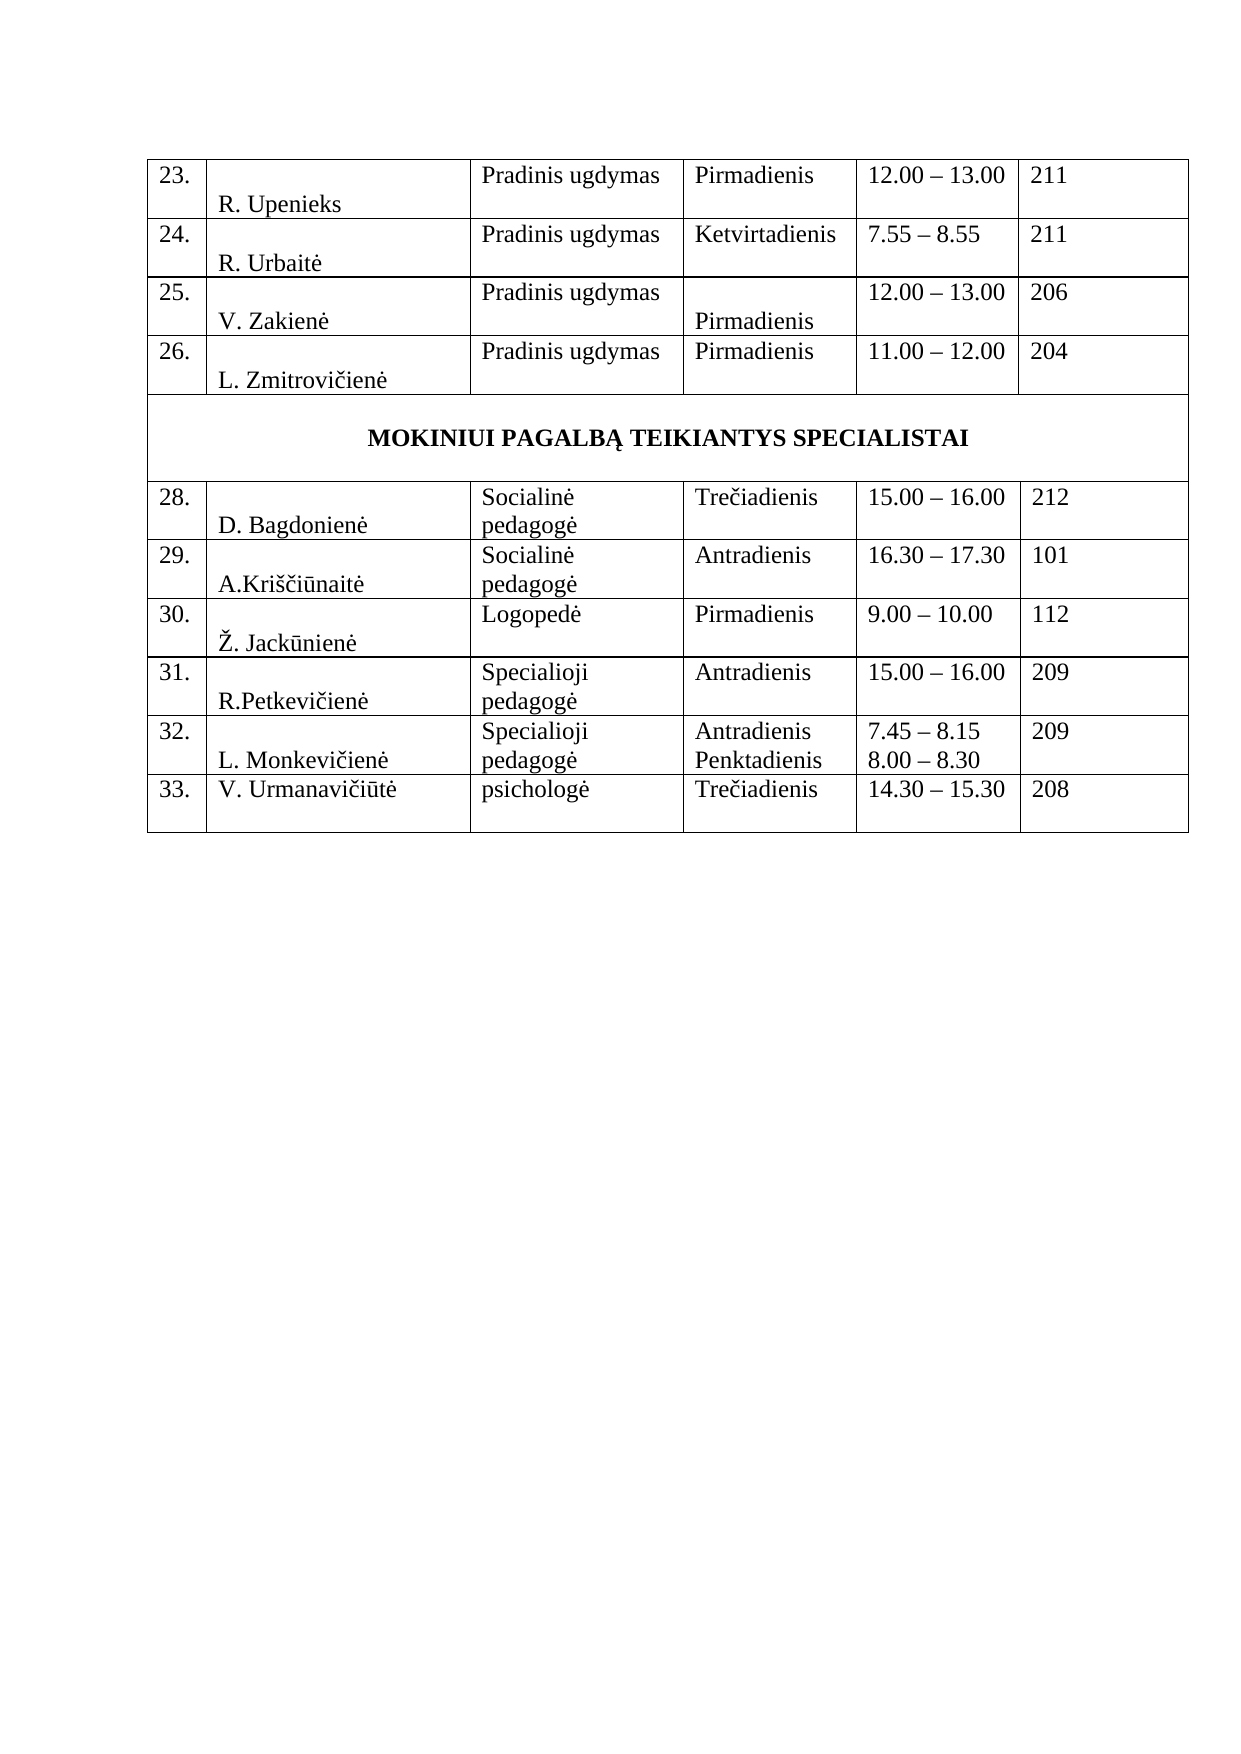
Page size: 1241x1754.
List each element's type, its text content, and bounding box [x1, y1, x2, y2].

table_cell 25. [148, 278, 206, 335]
table_cell Trečiadienis [684, 775, 856, 832]
table_cell 211 [1019, 160, 1188, 218]
table_cell 7.55 – 8.55 [857, 219, 1018, 276]
table_cell 112 [1021, 599, 1188, 656]
table_cell 32. [148, 716, 206, 773]
table_cell V. Urmanavičiūtė [207, 775, 470, 832]
table_cell 208 [1021, 775, 1188, 832]
table_cell Specialioji pedagogė [471, 658, 683, 715]
table_cell Socialinė pedagogė [471, 482, 683, 539]
table_cell Pirmadienis [684, 336, 856, 393]
table_cell 26. [148, 336, 206, 393]
table_cell 15.00 – 16.00 [857, 482, 1020, 539]
table_cell 211 [1019, 219, 1188, 276]
table_cell D. Bagdonienė [207, 482, 470, 539]
table_cell psichologė [471, 775, 683, 832]
table_cell 212 [1021, 482, 1188, 539]
table_cell Antradienis [684, 658, 856, 715]
table_cell Pradinis ugdymas [471, 219, 683, 276]
table_cell MOKINIUI PAGALBĄ TEIKIANTYS SPECIALISTAI [148, 395, 1188, 481]
table_cell 209 [1021, 716, 1188, 773]
table_cell R. Urbaitė [207, 219, 470, 276]
table_cell Pradinis ugdymas [471, 278, 683, 335]
table_cell Socialinė pedagogė [471, 540, 683, 598]
table_cell 28. [148, 482, 206, 539]
table_cell 23. [148, 160, 206, 218]
table_cell 12.00 – 13.00 [857, 278, 1018, 335]
table_cell R. Upenieks [207, 160, 470, 218]
table_cell Pradinis ugdymas [471, 160, 683, 218]
table_cell 204 [1019, 336, 1188, 393]
table_cell Pirmadienis [684, 599, 856, 656]
table_cell 12.00 – 13.00 [857, 160, 1018, 218]
table_cell A.Kriščiūnaitė [207, 540, 470, 598]
table_cell 9.00 – 10.00 [857, 599, 1020, 656]
table_cell Specialioji pedagogė [471, 716, 683, 773]
table_cell Pradinis ugdymas [471, 336, 683, 393]
table_cell 14.30 – 15.30 [857, 775, 1020, 832]
table_cell 209 [1021, 658, 1188, 715]
table_cell R.Petkevičienė [207, 658, 470, 715]
table_cell L. Zmitrovičienė [207, 336, 470, 393]
table_cell Antradienis Penktadienis [684, 716, 856, 773]
table_cell Pirmadienis [684, 278, 856, 335]
table_cell 206 [1019, 278, 1188, 335]
table_cell 11.00 – 12.00 [857, 336, 1018, 393]
table_cell 33. [148, 775, 206, 832]
table_cell 7.45 – 8.15 8.00 – 8.30 [857, 716, 1020, 773]
table_cell Pirmadienis [684, 160, 856, 218]
table_cell 101 [1021, 540, 1188, 598]
table_cell L. Monkevičienė [207, 716, 470, 773]
table_cell V. Zakienė [207, 278, 470, 335]
table_cell Trečiadienis [684, 482, 856, 539]
table_cell Antradienis [684, 540, 856, 598]
table_cell Ketvirtadienis [684, 219, 856, 276]
table_cell 24. [148, 219, 206, 276]
table_cell 30. [148, 599, 206, 656]
table_cell 29. [148, 540, 206, 598]
table_cell 15.00 – 16.00 [857, 658, 1020, 715]
table_cell Logopedė [471, 599, 683, 656]
table_cell 16.30 – 17.30 [857, 540, 1020, 598]
table_cell 31. [148, 658, 206, 715]
table_cell Ž. Jackūnienė [207, 599, 470, 656]
